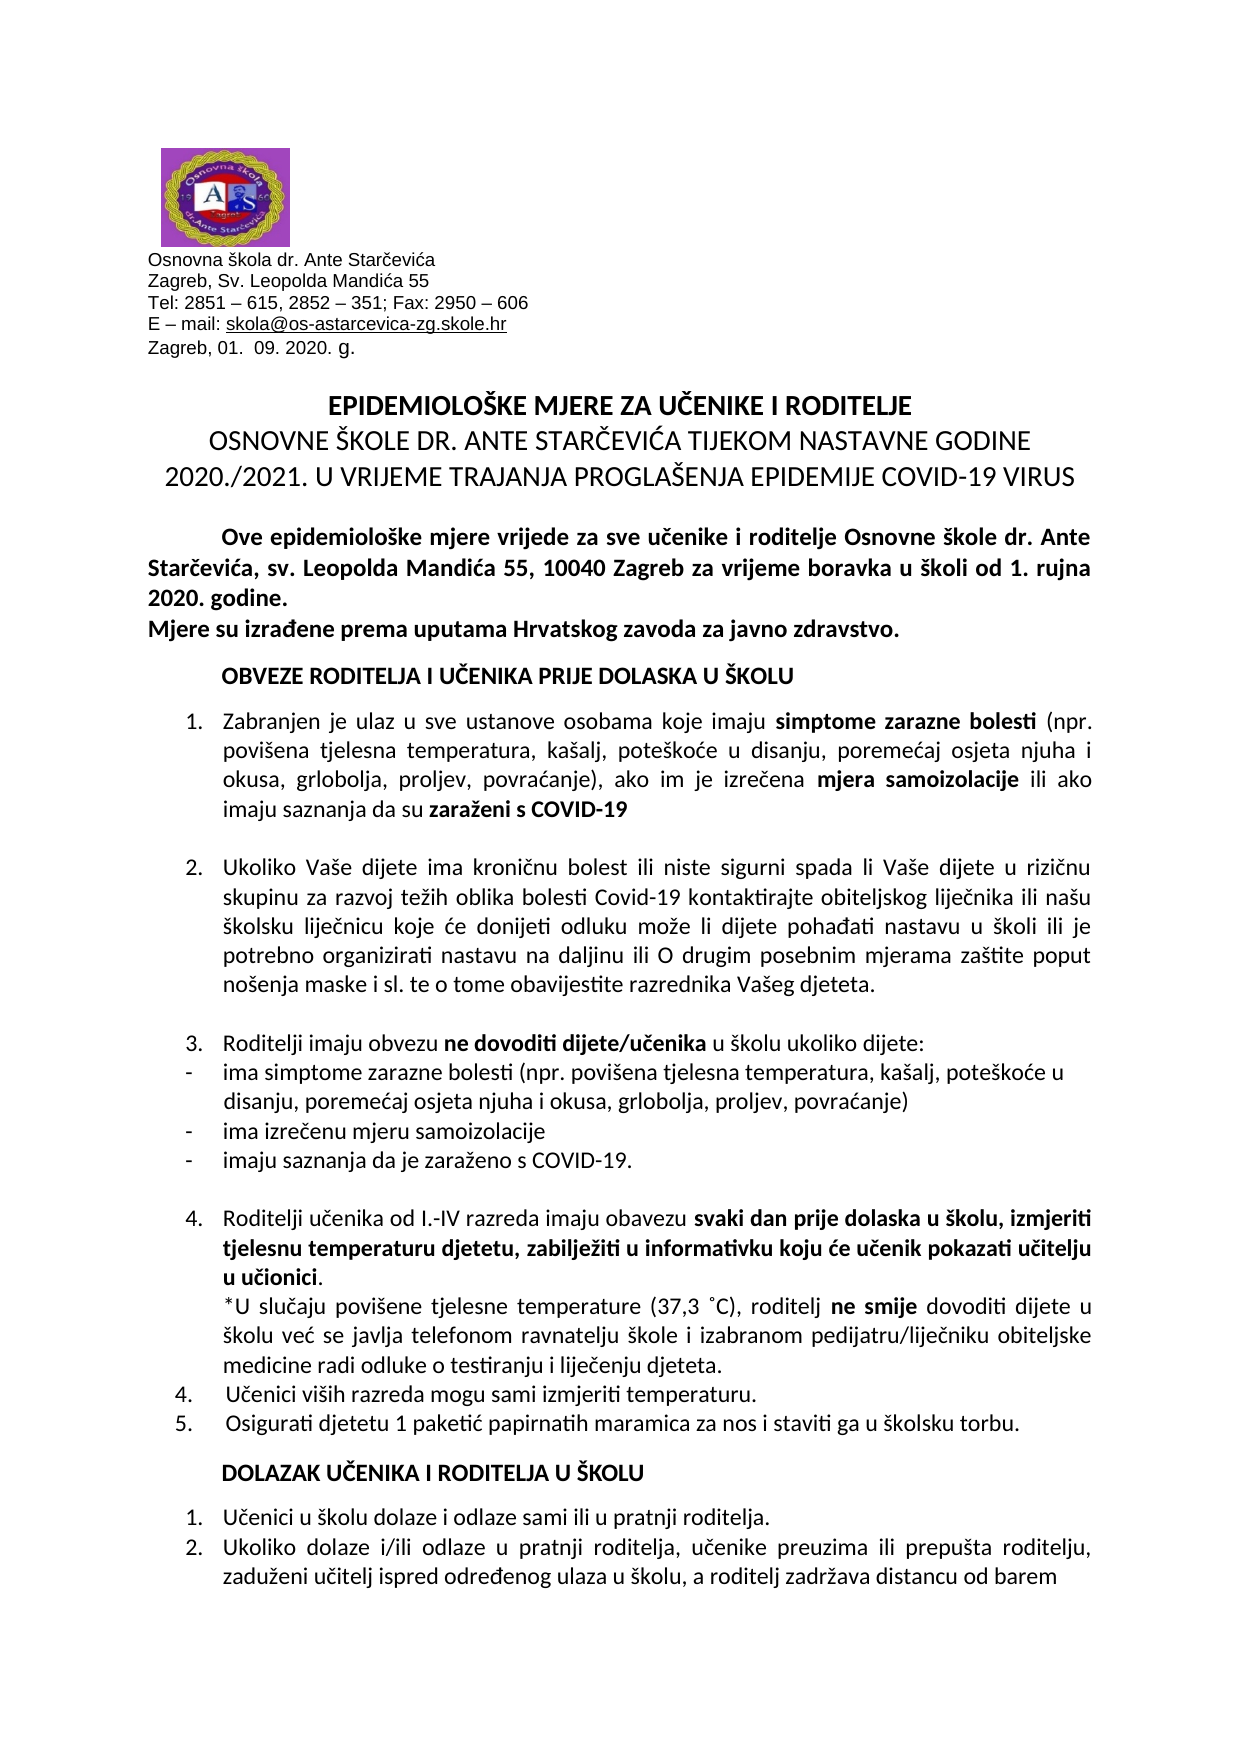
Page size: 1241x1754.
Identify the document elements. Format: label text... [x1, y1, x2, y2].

text OSNOVNE ŠKOLE DR. ANTE STARČEVIĆA TIJEKOM NASTAVNE GODINE 2020./2021. U VRIJEME TRAJANJA PROGLAŠENJA EPIDEMIJE COVID-19 VIRUS [148, 422, 1093, 493]
list Ukoliko Vaše dijete ima kroničnu bolest ili niste sigurni spada li Vaše dijete u rizičnu skupinu za razvoj težih oblika bolesti Covid-19 kontaktirajte obiteljskog liječnika ili našu školsku liječnicu koje će donijeti odluku može li dijete pohađati nastavu u školi ili je potrebno organizirati nastavu na daljinu ili O drugim posebnim mjerama zaštite poput nošenja maske i sl. te o tome obavijestite razrednika Vašeg djeteta. [185, 852, 1093, 999]
text *U slučaju povišene tjelesne temperature (37,3 ˚C), roditelj ne smije dovoditi dijete u školu već se javlja telefonom ravnatelju škole i izabranom pedijatru/liječniku obiteljske medicine radi odluke o testiranju i liječenju djeteta. [223, 1291, 1093, 1379]
text disanju, poremećaj osjeta njuha i okusa, grlobolja, proljev, povraćanje) [148, 1086, 1093, 1116]
text Osnovna škola dr. Ante Starčevića [148, 248, 1093, 270]
list Roditelji imaju obvezu ne dovoditi dijete/učenika u školu ukoliko dijete: [185, 1028, 1093, 1057]
text EPIDEMIOLOŠKE MJERE ZA UČENIKE I RODITELJE [148, 387, 1093, 422]
text E – mail: skola@os-astarcevica-zg.skole.hr [148, 313, 1093, 335]
list Zabranjen je ulaz u sve ustanove osobama koje imaju simptome zarazne bolesti (npr. povišena tjelesna temperatura, kašalj, poteškoće u disanju, poremećaj osjeta njuha i okusa, grlobolja, proljev, povraćanje), ako im je izrečena mjera samoizolacije ili ako imaju saznanja da su zaraženi s COVID-19 [185, 706, 1093, 823]
list Učenici u školu dolaze i odlaze sami ili u pratnji roditelja. [185, 1502, 1093, 1532]
list Roditelji učenika od I.-IV razreda imaju obavezu svaki dan prije dolaska u školu, izmjeriti tjelesnu temperaturu djetetu, zabilježiti u informativku koju će učenik pokazati učitelju u učionici. [185, 1203, 1093, 1291]
text OBVEZE RODITELJA I UČENIKA PRIJE DOLASKA U ŠKOLU [160, 660, 1093, 691]
text Zagreb, Sv. Leopolda Mandića 55 [148, 270, 1093, 292]
subtitle DOLAZAK UČENIKA I RODITELJA U ŠKOLU [160, 1457, 1093, 1487]
list ima izrečenu mjeru samoizolacije [185, 1116, 1093, 1145]
text Mjere su izrađene prema uputama Hrvatskog zavoda za javno zdravstvo. [148, 613, 1093, 644]
list imaju saznanja da je zaraženo s COVID-19. [185, 1145, 1093, 1174]
text 5. Osigurati djetetu 1 paketić papirnatih maramica za nos i staviti ga u školsku torbu. [148, 1408, 1093, 1438]
picture [161, 148, 290, 247]
list Ukoliko dolaze i/ili odlaze u pratnji roditelja, učenike preuzima ili prepušta roditelju, zaduženi učitelj ispred određenog ulaza u školu, a roditelj zadržava distancu od barem [185, 1532, 1093, 1590]
text Tel: 2851 – 615, 2852 – 351; Fax: 2950 – 606 [148, 292, 1093, 313]
text Ove epidemiološke mjere vrijede za sve učenike i roditelje Osnovne škole dr. Ante Starčevića, sv. Leopolda Mandića 55, 10040 Zagreb za vrijeme boravka u školi od 1. rujna 2020. godine. [148, 522, 1093, 613]
list ima simptome zarazne bolesti (npr. povišena tjelesna temperatura, kašalj, poteškoće u [185, 1057, 1093, 1086]
text 4. Učenici viših razreda mogu sami izmjeriti temperaturu. [148, 1379, 1093, 1408]
text Zagreb, 01. 09. 2020. g. [148, 335, 1093, 359]
